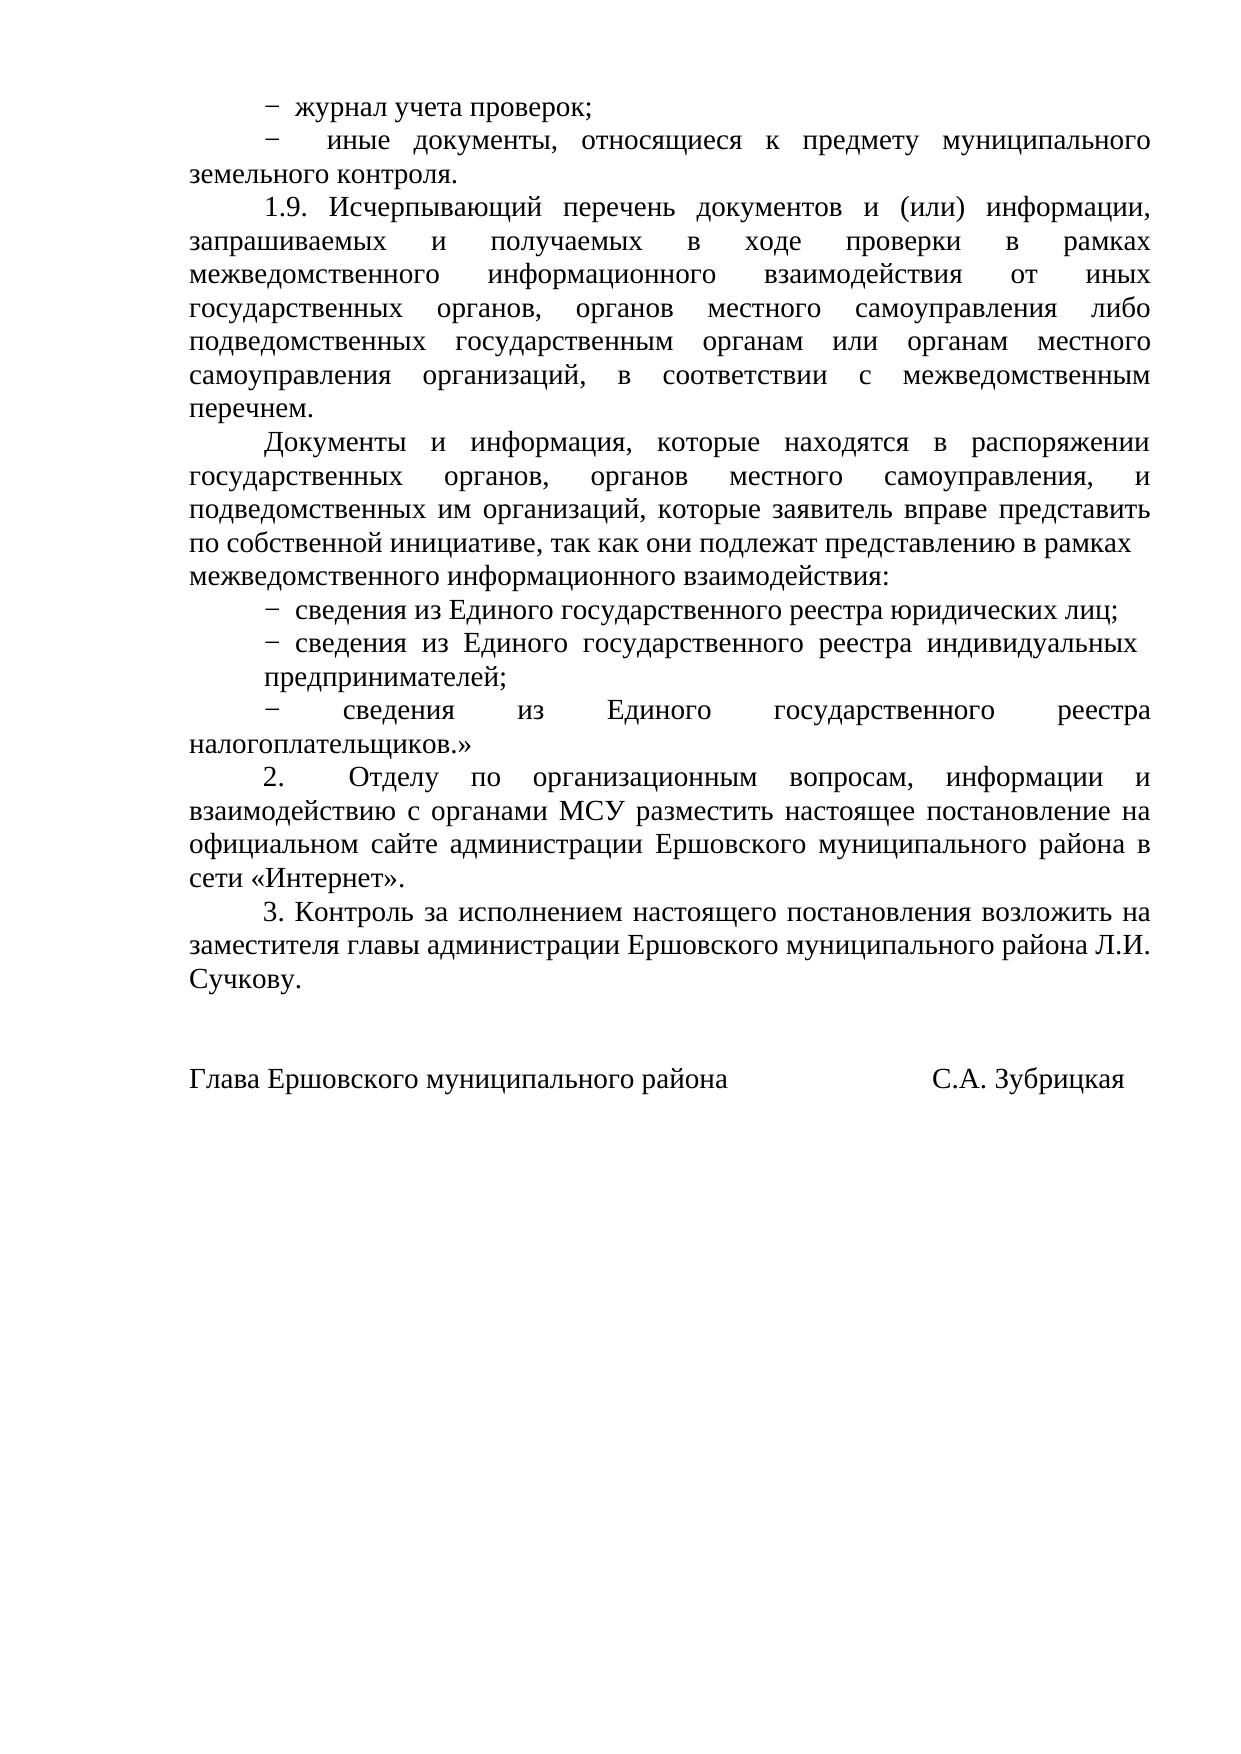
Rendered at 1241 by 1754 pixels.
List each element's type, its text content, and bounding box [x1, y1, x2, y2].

text 2. Отделу по организационным вопросам, информации и взаимодействию с органами МСУ разместить настоящее постановление на официальном сайте администрации Ершовского муниципального района в сети «Интернет». [189, 759, 1152, 894]
text предпринимателей; [189, 659, 1152, 692]
text − сведения из Единого государственного реестра индивидуальных [189, 625, 1152, 659]
text − сведения из Единого государственного реестра налогоплательщиков.» [189, 692, 1152, 759]
subtitle Глава Ершовского муниципального района С.А. Зубрицкая [189, 1061, 1152, 1095]
text − иные документы, относящиеся к предмету муниципального земельного контроля. [189, 122, 1152, 189]
text 3. Контроль за исполнением настоящего постановления возложить на заместителя главы администрации Ершовского муниципального района Л.И. Сучкову. [189, 894, 1152, 994]
text Документы и информация, которые находятся в распоряжении государственных органов, органов местного самоуправления, и подведомственных им организаций, которые заявитель вправе представить по собственной инициативе, так как они подлежат представлению в рамках [189, 424, 1152, 558]
text − сведения из Единого государственного реестра юридических лиц; [189, 592, 1152, 625]
text − журнал учета проверок; [189, 89, 1152, 122]
text межведомственного информационного взаимодействия: [189, 558, 1152, 592]
text 1.9. Исчерпывающий перечень документов и (или) информации, запрашиваемых и получаемых в ходе проверки в рамках межведомственного информационного взаимодействия от иных государственных органов, органов местного самоуправления либо подведомственных государственным органам или органам местного самоуправления организаций, в соответствии с межведомственным перечнем. [189, 189, 1152, 424]
